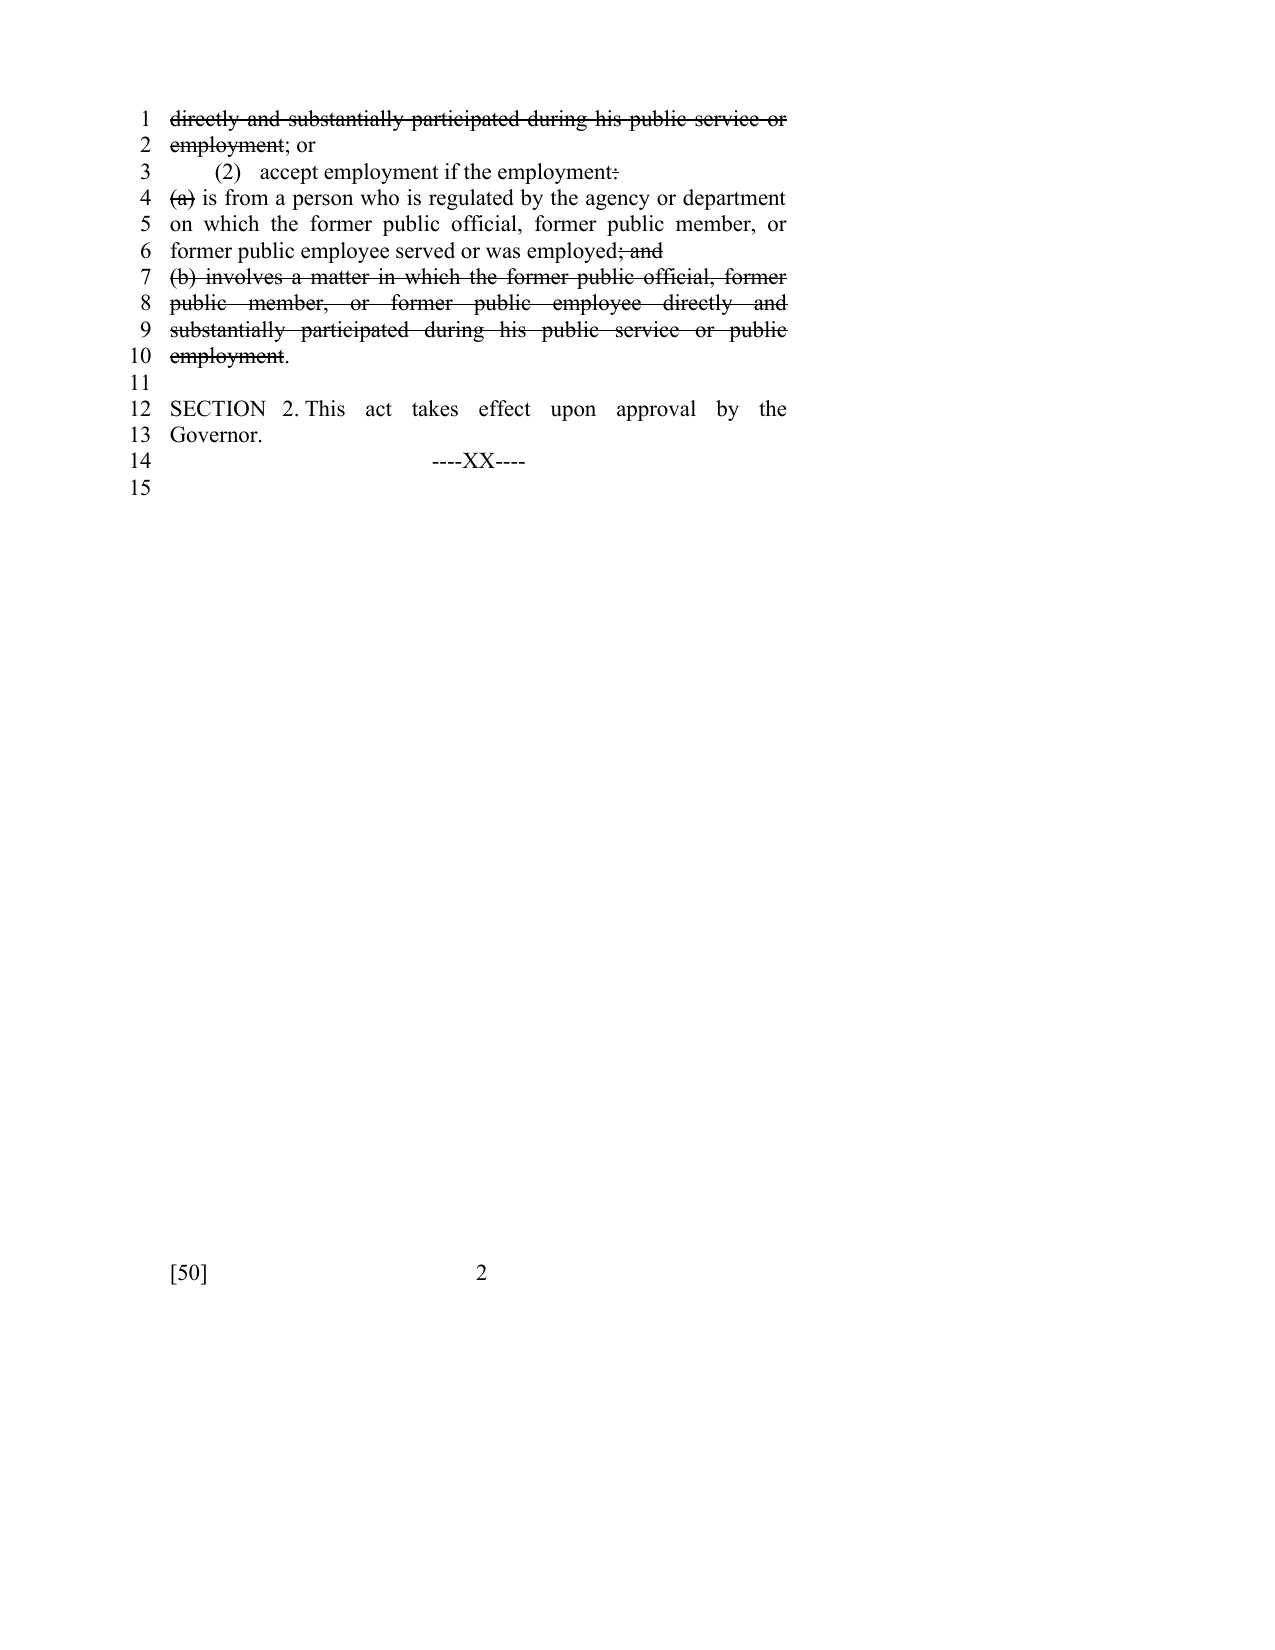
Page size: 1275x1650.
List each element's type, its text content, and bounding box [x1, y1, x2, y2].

text (b) involves a matter in which the former public official, former public member, or former public employee directly and substantially participated during his public service or public employment. [169, 331, 787, 368]
text (a) is from a person who is regulated by the agency or department on which the former public official, former public member, or former public employee served or was employed; and [169, 184, 787, 263]
text SECTION 2. This act takes effect upon approval by the Governor. [169, 395, 787, 448]
text (2) accept employment if the employment: [169, 158, 787, 184]
text (b) involves a matter in which the former public official, former public member, or former public employee directly and substantially participated during his public service or public employment. [169, 305, 787, 330]
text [169, 120, 787, 158]
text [169, 105, 787, 119]
text (b) involves a matter in which the former public official, former public member, or former public employee directly and substantially participated during his public service or public employment. [169, 279, 787, 304]
text ----XX---- [169, 448, 787, 474]
